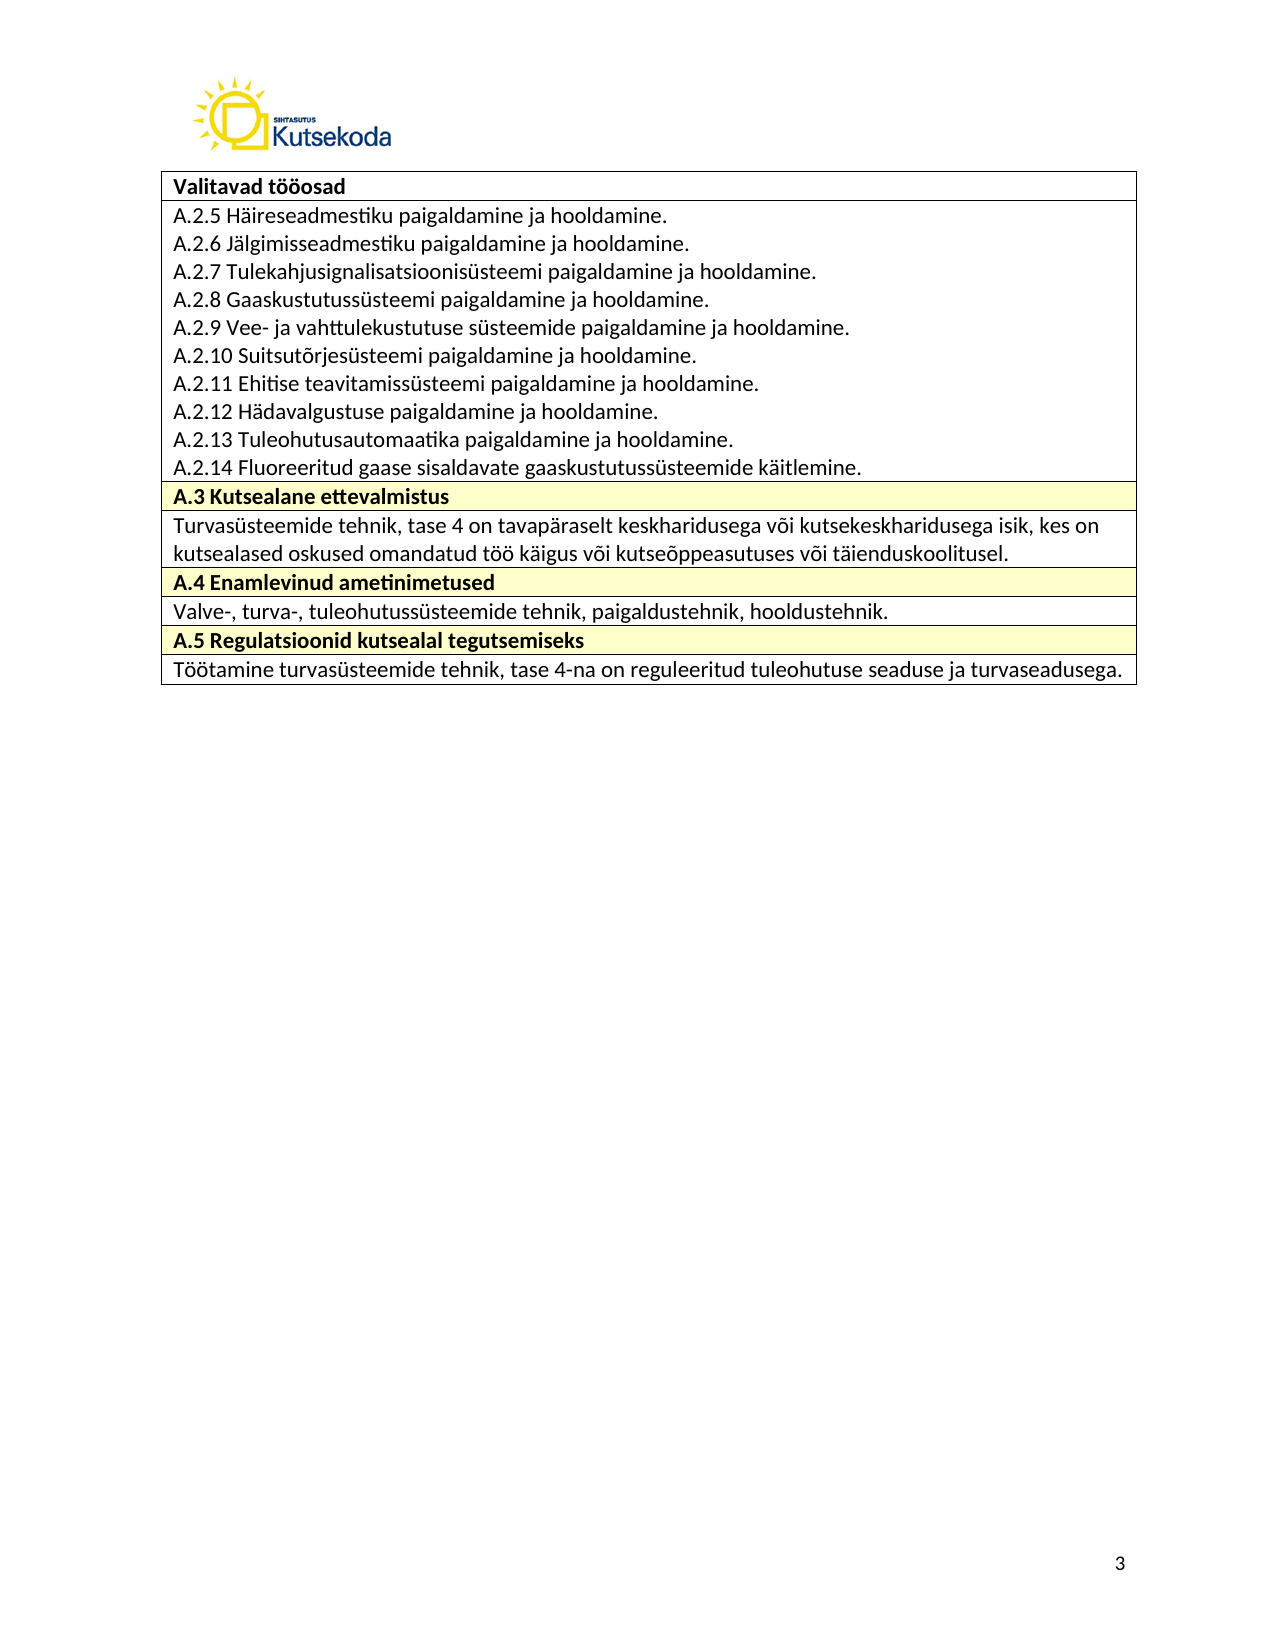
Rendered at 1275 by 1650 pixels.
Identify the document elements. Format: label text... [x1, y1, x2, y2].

table_cell Töötamine turvasüsteemide tehnik, tase 4-na on reguleeritud tuleohutuse seaduse ja turvaseadusega. [162, 655, 1136, 683]
table_cell Valitavad tööosad [162, 172, 1136, 200]
table_cell Turvasüsteemide tehnik, tase 4 on tavapäraselt keskharidusega või kutsekeskharidusega isik, kes on kutsealased oskused omandatud töö käigus või kutseõppeasutuses või täienduskoolitusel. [162, 511, 1136, 567]
table_cell Valve-, turva-, tuleohutussüsteemide tehnik, paigaldustehnik, hooldustehnik. [162, 597, 1136, 625]
table_cell A.2.5 Häireseadmestiku paigaldamine ja hooldamine. A.2.6 Jälgimisseadmestiku paigaldamine ja hooldamine. A.2.7 Tulekahjusignalisatsioonisüsteemi paigaldamine ja hooldamine. A.2.8 Gaaskustutussüsteemi paigaldamine ja hooldamine. A.2.9 Vee- ja vahttulekustutuse süsteemide paigaldamine ja hooldamine. A.2.10 Suitsutõrjesüsteemi paigaldamine ja hooldamine. A.2.11 Ehitise teavitamissüsteemi paigaldamine ja hooldamine. A.2.12 Hädavalgustuse paigaldamine ja hooldamine. A.2.13 Tuleohutusautomaatika paigaldamine ja hooldamine. A.2.14 Fluoreeritud gaase sisaldavate gaaskustutussüsteemide käitlemine. [162, 201, 1136, 481]
table_cell A.5 Regulatsioonid kutsealal tegutsemiseks [162, 626, 1136, 654]
table_cell A.4 Enamlevinud ametinimetused [162, 568, 1136, 596]
table_cell A.3 Kutsealane ettevalmistus [162, 482, 1136, 510]
picture [150, 72, 433, 171]
